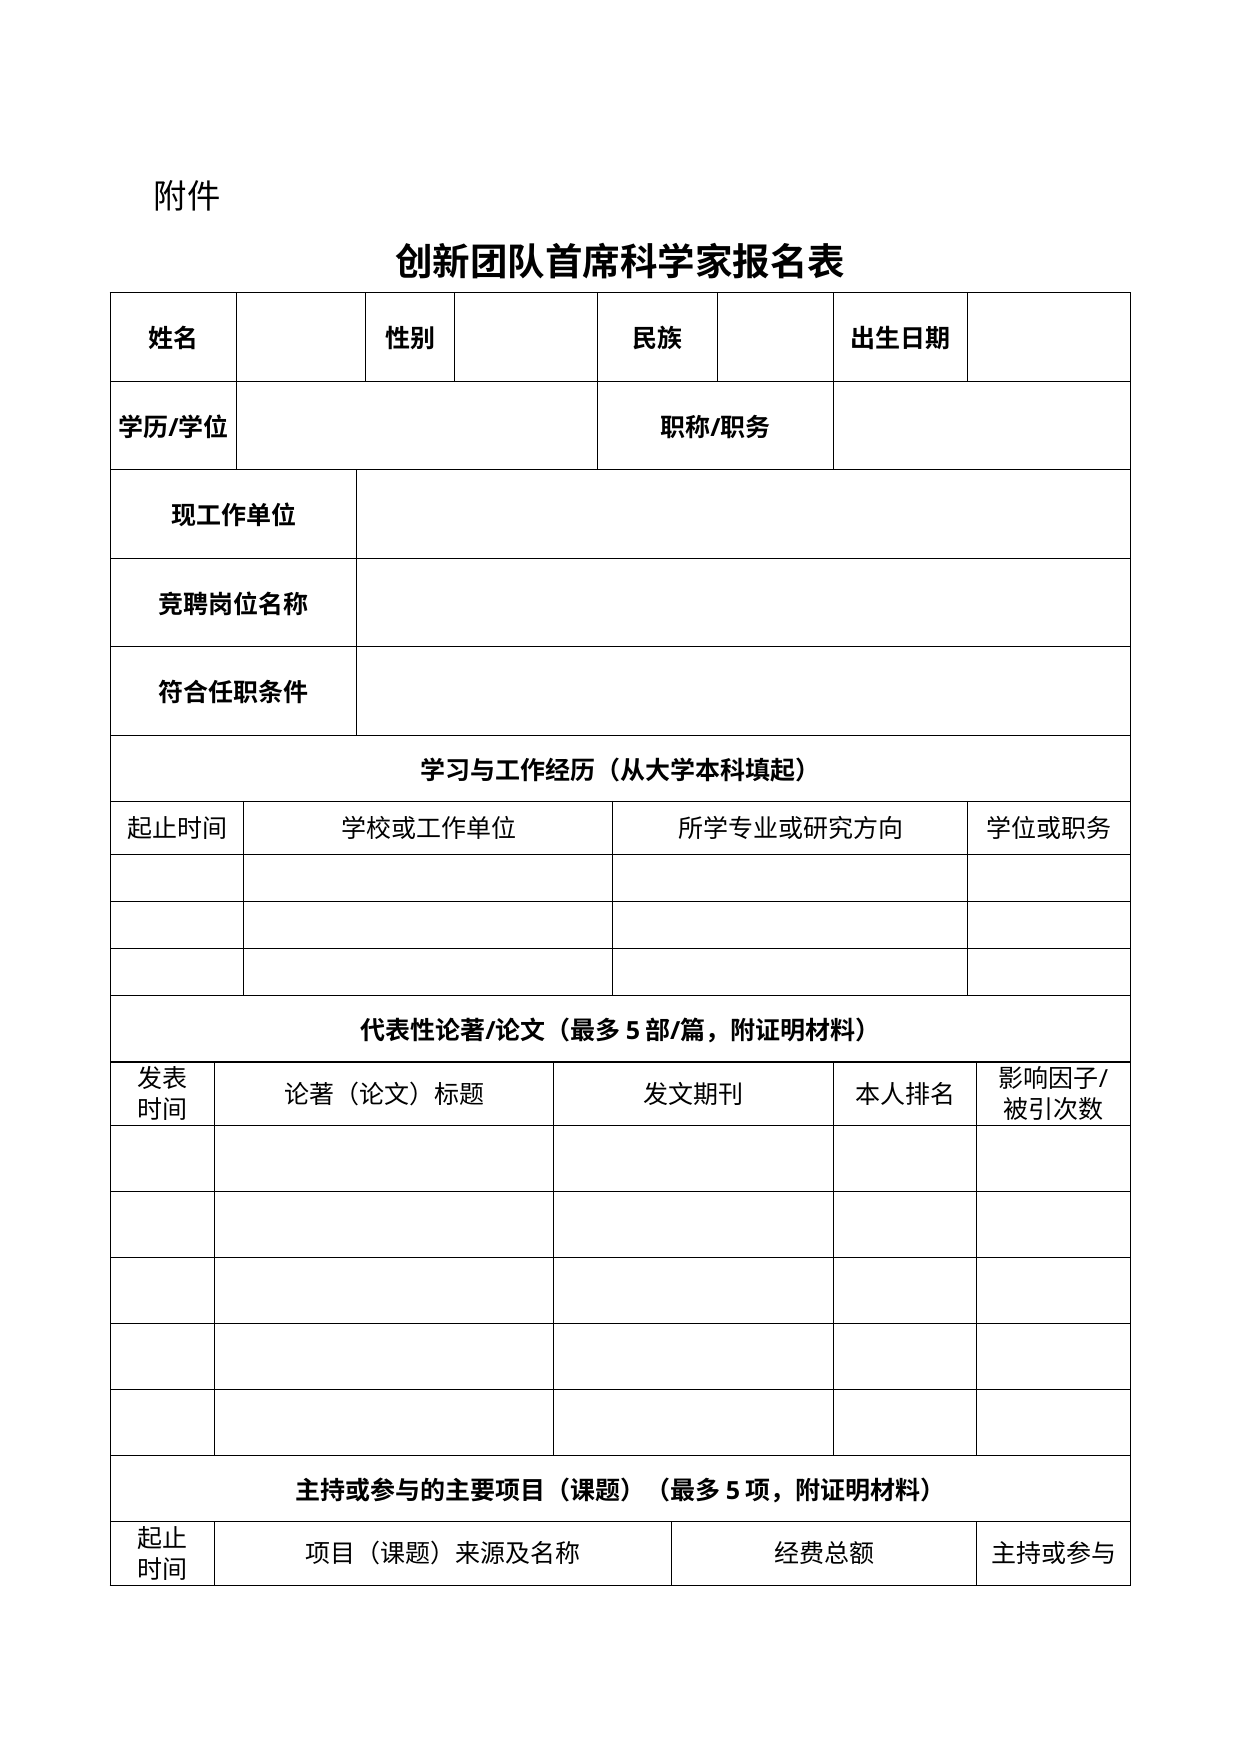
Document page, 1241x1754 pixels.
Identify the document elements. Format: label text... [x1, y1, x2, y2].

table_header [237, 293, 365, 381]
table_cell [111, 1324, 214, 1389]
table_cell 影响因子/被引次数 [977, 1063, 1130, 1125]
table_cell [968, 855, 1130, 901]
table_cell 起止 时间 [111, 1522, 214, 1585]
table_cell 发表 时间 [111, 1063, 214, 1125]
table_cell 所学专业或研究方向 [613, 802, 967, 853]
table_cell [977, 1324, 1130, 1389]
table_cell [554, 1390, 833, 1455]
table_header 民族 [598, 293, 717, 381]
table_header [455, 293, 597, 381]
table_header 出生日期 [834, 293, 967, 381]
table_header [968, 293, 1130, 381]
table_cell [215, 1324, 553, 1389]
table_header 性别 [366, 293, 454, 381]
table_cell [215, 1192, 553, 1257]
table_cell [237, 382, 597, 469]
table_cell [215, 1390, 553, 1455]
table_cell 发文期刊 [554, 1063, 833, 1125]
table_cell 主持或参与的主要项目（课题）（最多5项，附证明材料） [111, 1456, 1130, 1521]
text 附件 [153, 162, 1087, 227]
table_cell [357, 470, 1130, 558]
table_cell 现工作单位 [111, 470, 356, 558]
table_cell [111, 1258, 214, 1323]
table_cell 学习与工作经历（从大学本科填起） [111, 736, 1130, 801]
table_cell [244, 855, 612, 901]
table_cell [215, 1126, 553, 1191]
table_cell [968, 902, 1130, 948]
table_cell [968, 949, 1130, 995]
table_cell [111, 1390, 214, 1455]
table_cell [357, 559, 1130, 646]
table_cell [834, 1258, 976, 1323]
table_cell 学位或职务 [968, 802, 1130, 853]
table_cell 经费总额 [672, 1522, 976, 1585]
table_cell 学历/学位 [111, 382, 236, 469]
table_cell 本人排名 [834, 1063, 976, 1125]
table_cell 主持或参与 [977, 1522, 1130, 1585]
table_cell [111, 902, 243, 948]
text 创新团队首席科学家报名表 [153, 227, 1087, 292]
table_cell [977, 1192, 1130, 1257]
table_cell [834, 1390, 976, 1455]
table_cell 代表性论著/论文（最多5部/篇，附证明材料） [111, 996, 1130, 1061]
table_cell [244, 949, 612, 995]
table_cell 起止时间 [111, 802, 243, 853]
table_cell [834, 1126, 976, 1191]
table_cell [554, 1324, 833, 1389]
table_cell [111, 1126, 214, 1191]
table_cell [977, 1258, 1130, 1323]
table_cell 学校或工作单位 [244, 802, 612, 853]
table_header 姓名 [111, 293, 236, 381]
table_cell [834, 382, 1130, 469]
table_cell [977, 1126, 1130, 1191]
table_cell [554, 1258, 833, 1323]
table_cell [834, 1192, 976, 1257]
table_cell [834, 1324, 976, 1389]
table_cell 竞聘岗位名称 [111, 559, 356, 646]
table_cell [613, 949, 967, 995]
table_cell [357, 647, 1130, 735]
table_cell [613, 902, 967, 948]
table_cell [111, 855, 243, 901]
table_cell [111, 1192, 214, 1257]
table_cell [554, 1192, 833, 1257]
table_cell [215, 1258, 553, 1323]
table_cell [977, 1390, 1130, 1455]
table_cell [244, 902, 612, 948]
table_cell 职称/职务 [598, 382, 833, 469]
table_cell 论著（论文）标题 [215, 1063, 553, 1125]
table_cell 项目（课题）来源及名称 [215, 1522, 671, 1585]
table_cell [111, 949, 243, 995]
table_cell [613, 855, 967, 901]
table_header [718, 293, 833, 381]
table_cell [554, 1126, 833, 1191]
table_cell 符合任职条件 [111, 647, 356, 735]
